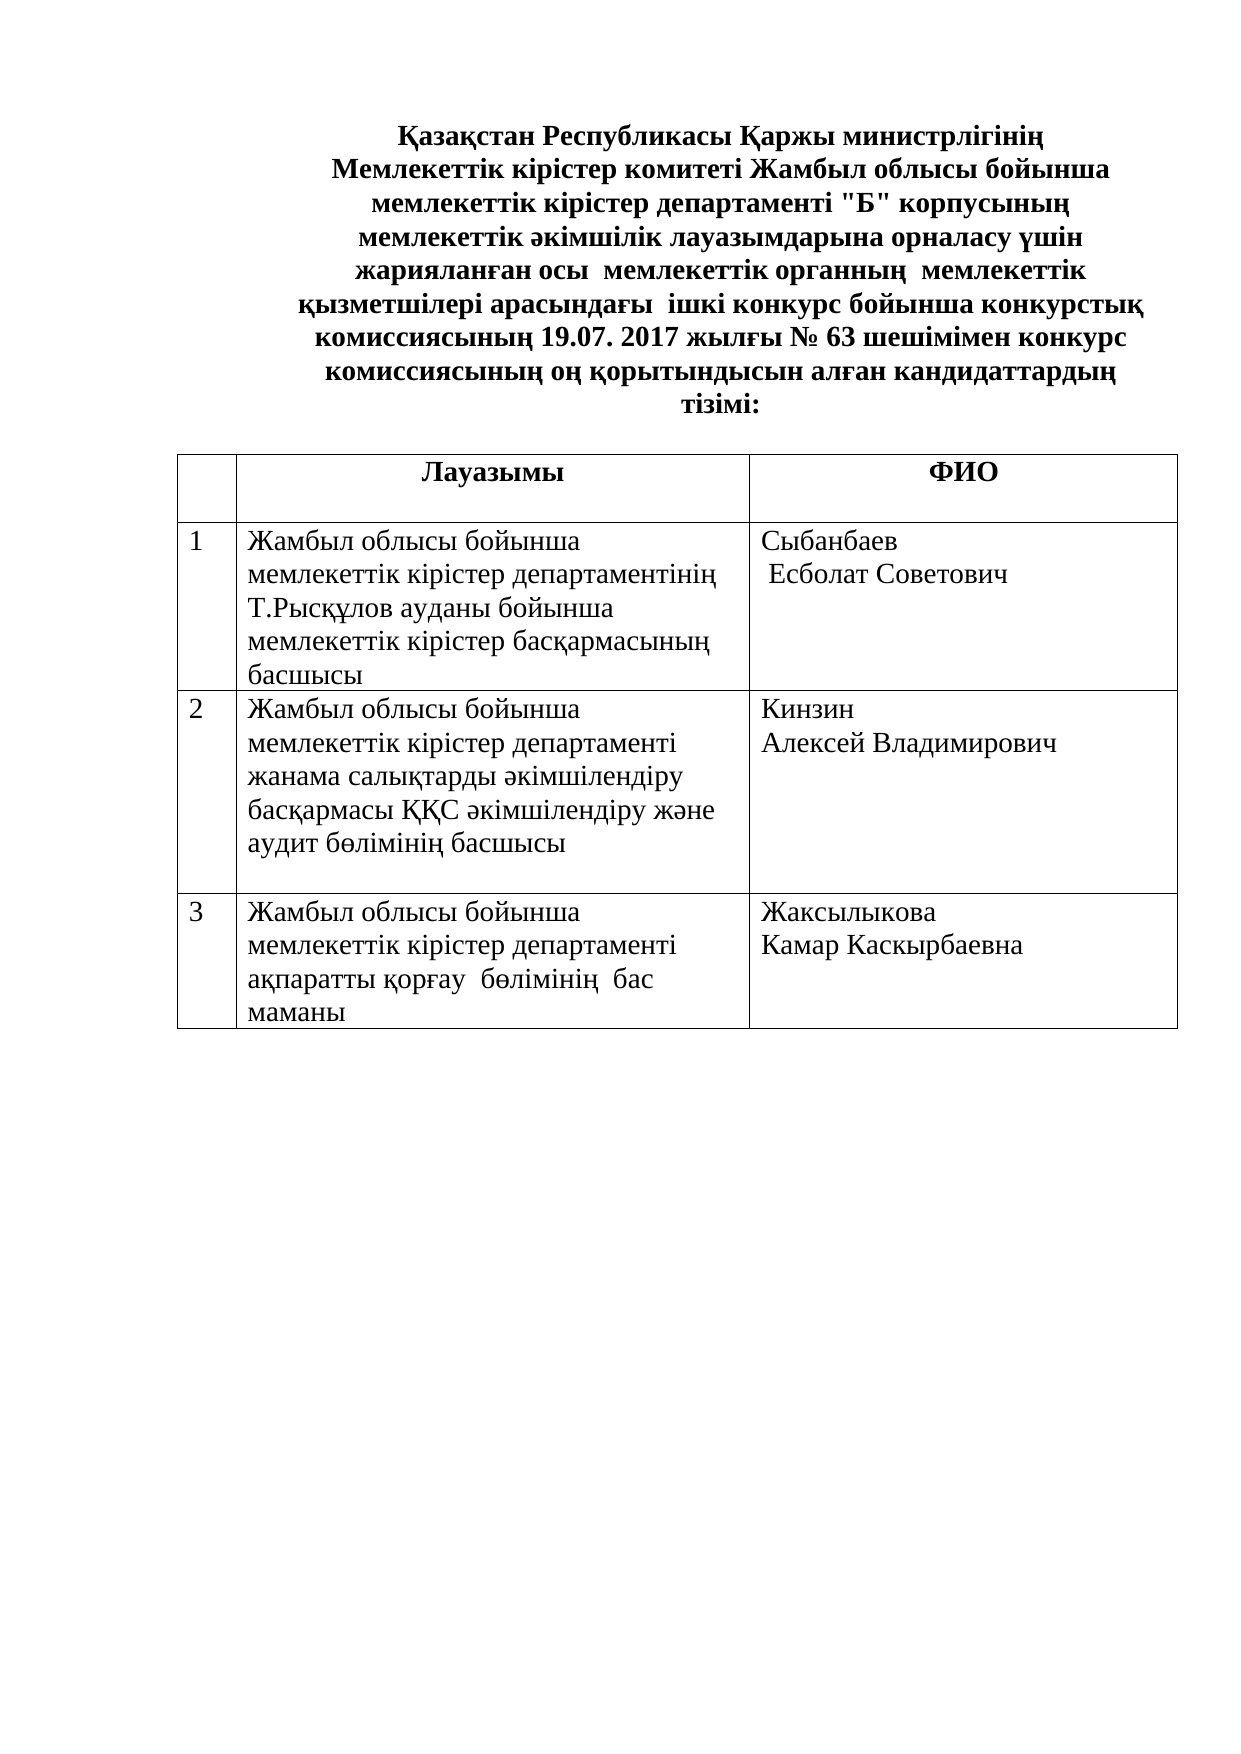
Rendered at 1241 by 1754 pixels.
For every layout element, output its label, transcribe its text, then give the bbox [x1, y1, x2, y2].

table_header [178, 455, 236, 522]
table_cell Жамбыл облысы бойынша мемлекеттік кірістер департаменті жанама салықтарды әкімшілендіру басқармасы ҚҚС әкімшілендіру және аудит бөлімінің басшысы [237, 691, 749, 893]
table_header ФИО [750, 455, 1177, 522]
table_cell 2 [178, 691, 236, 893]
table_cell Жамбыл облысы бойынша мемлекеттік кірістер департаменті ақпаратты қорғау бөлімінің бас маманы [237, 894, 749, 1028]
table_cell Кинзин Алексей Владимирович [750, 691, 1177, 893]
table_cell Жамбыл облысы бойынша мемлекеттік кірістер департаментінің Т.Рысқұлов ауданы бойынша мемлекеттік кірістер басқармасының басшысы [237, 523, 749, 690]
table_cell 1 [178, 523, 236, 690]
table_cell Сыбанбаев Есболат Советович [750, 523, 1177, 690]
subtitle Мемлекеттік кірістер комитеті Жамбыл облысы бойынша мемлекеттік кірістер департаменті "Б" корпусының мемлекеттік әкімшілік лауазымдарына орналасу үшін жарияланған осы мемлекеттік органның мемлекеттік қызметшілері арасындағы ішкі конкурс бойынша конкурстық комиссиясының 19.07. 2017 жылғы № 63 шешімімен конкурс комиссиясының оң қорытындысын алған кандидаттардың тізімі: [290, 152, 1152, 420]
table_cell 3 [178, 894, 236, 1028]
table_header Лауазымы [237, 455, 749, 522]
subtitle Қазақстан Республикасы Қаржы министрлігінің [290, 118, 1152, 152]
table_cell Жаксылыкова Камар Каскырбаевна [750, 894, 1177, 1028]
